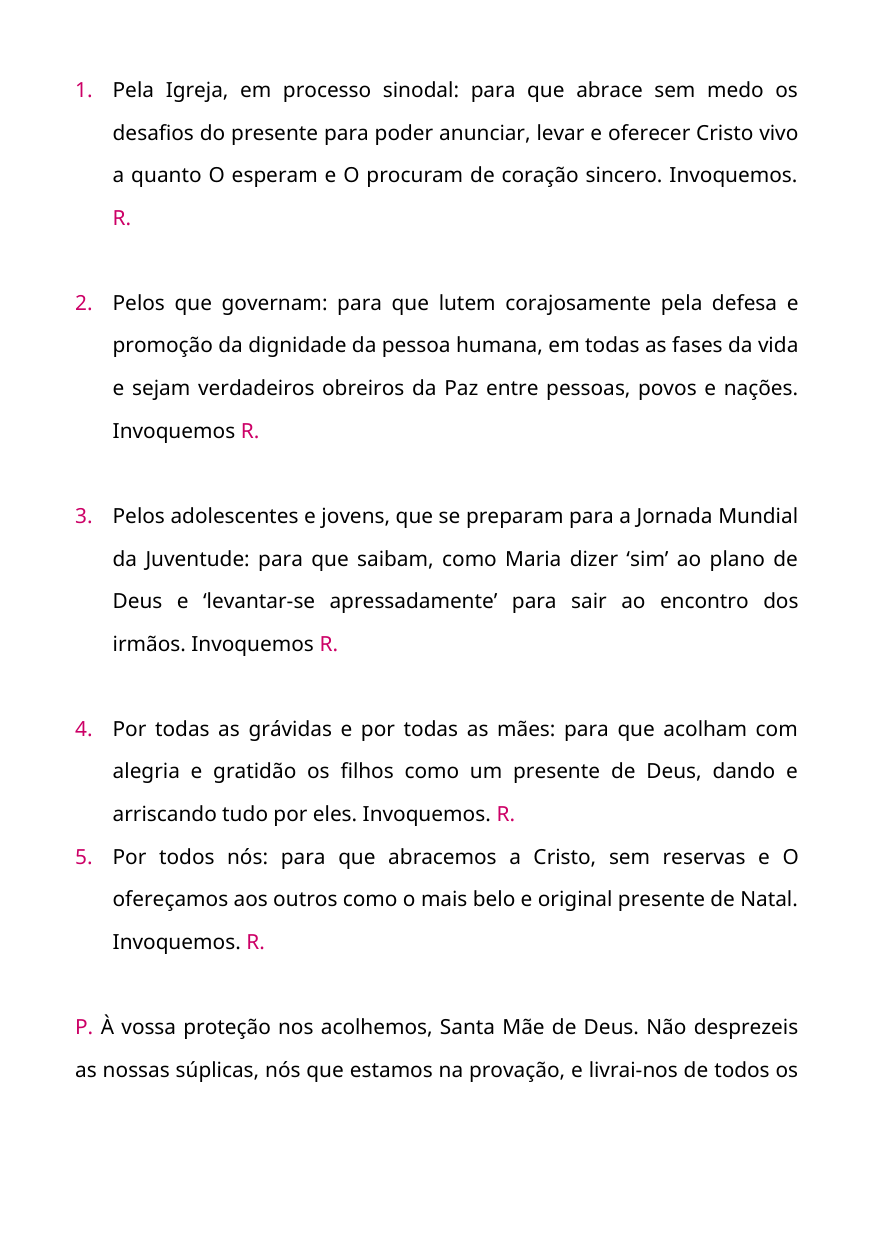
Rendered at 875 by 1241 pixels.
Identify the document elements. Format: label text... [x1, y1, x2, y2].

list Por todos nós: para que abracemos a Cristo, sem reservas e O ofereçamos aos outros como o mais belo e original presente de Natal. Invoquemos. R. [75, 842, 799, 956]
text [75, 1012, 799, 1083]
list Por todas as grávidas e por todas as mães: para que acolham com alegria e gratidão os filhos como um presente de Deus, dando e arriscando tudo por eles. Invoquemos. R. [75, 714, 799, 828]
list Pelos adolescentes e jovens, que se preparam para a Jornada Mundial da Juventude: para que saibam, como Maria dizer ‘sim’ ao plano de Deus e ‘levantar-se apressadamente’ para sair ao encontro dos irmãos. Invoquemos R. [75, 501, 799, 657]
list Pela Igreja, em processo sinodal: para que abrace sem medo os desafios do presente para poder anunciar, levar e oferecer Cristo vivo a quanto O esperam e O procuram de coração sincero. Invoquemos. R. [75, 75, 799, 231]
list Pelos que governam: para que lutem corajosamente pela defesa e promoção da dignidade da pessoa humana, em todas as fases da vida e sejam verdadeiros obreiros da Paz entre pessoas, povos e nações. Invoquemos R. [75, 288, 799, 444]
